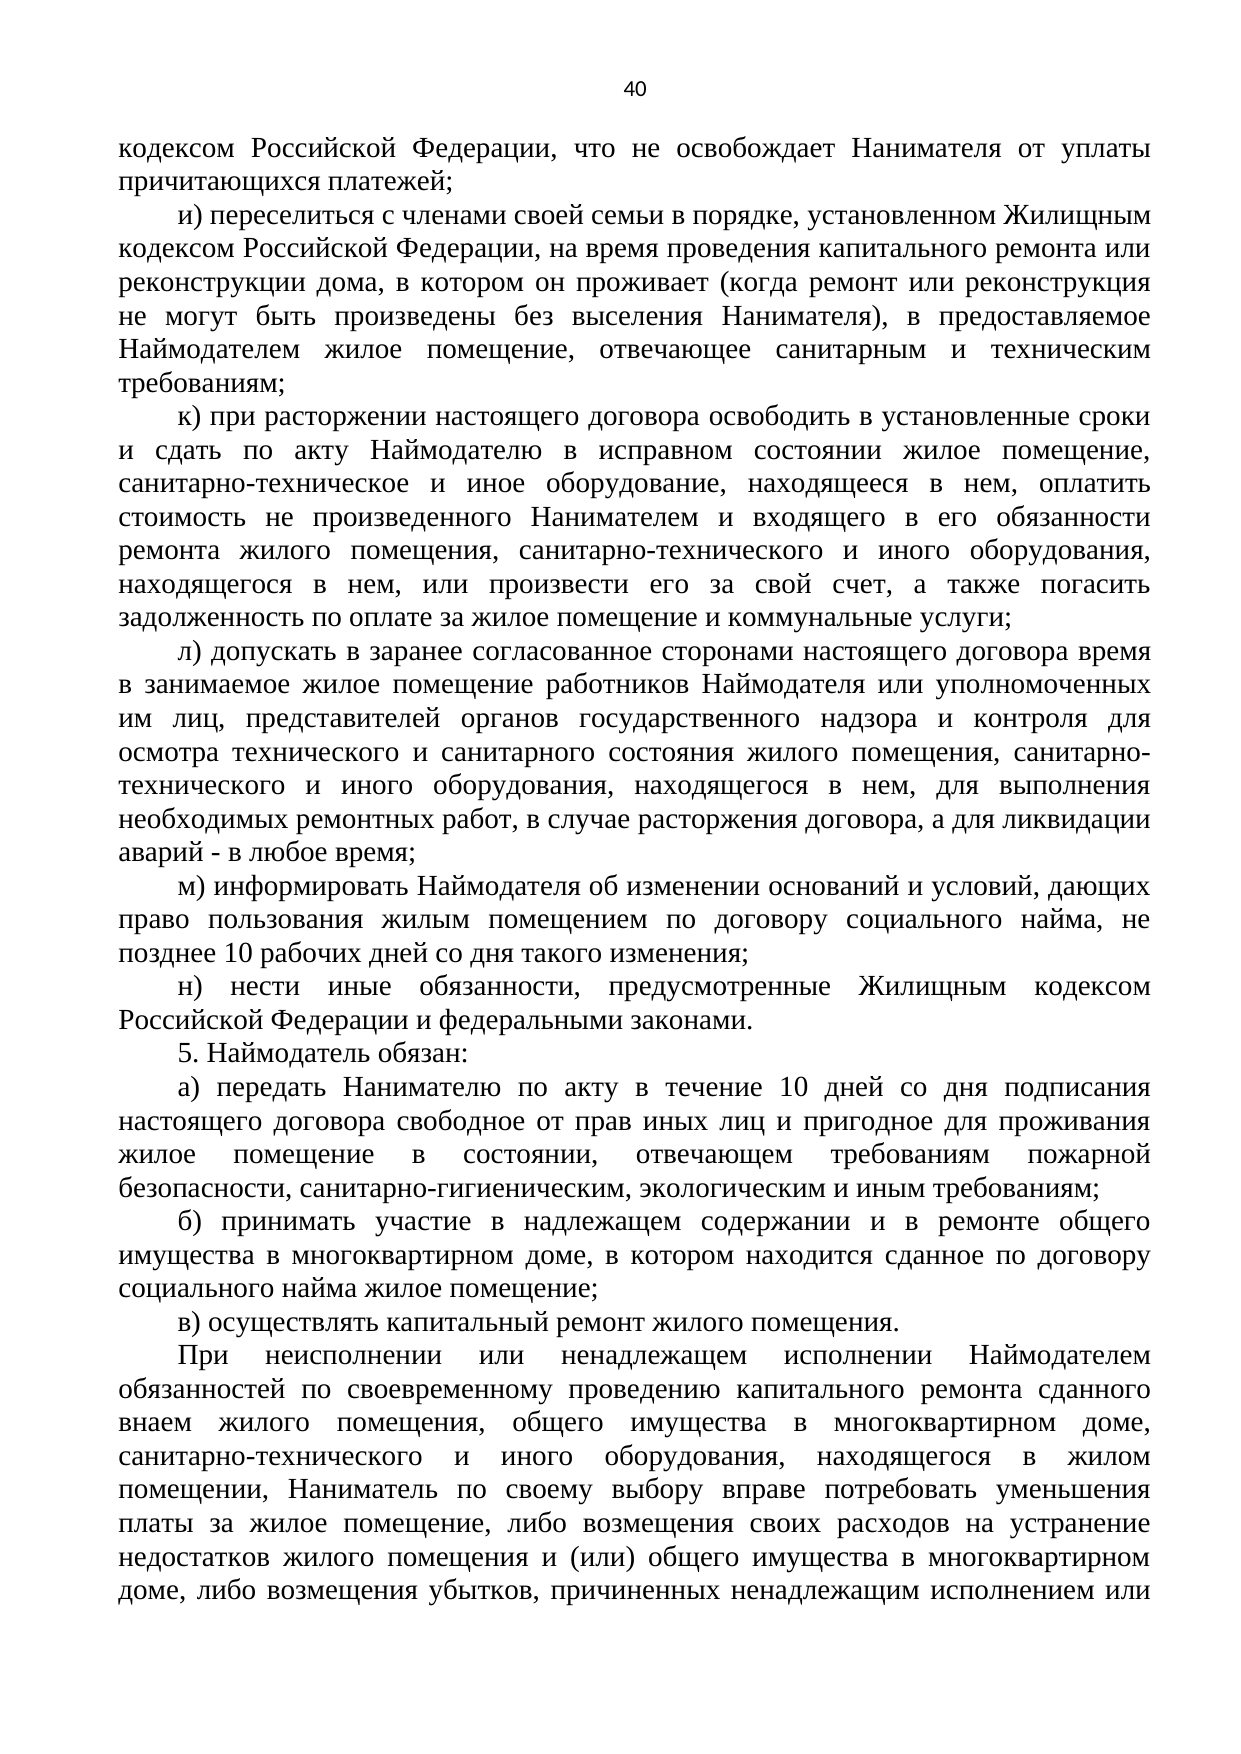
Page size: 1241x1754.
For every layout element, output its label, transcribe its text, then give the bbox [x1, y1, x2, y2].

text в) осуществлять капитальный ремонт жилого помещения. [118, 1304, 1152, 1337]
text к) при расторжении настоящего договора освободить в установленные сроки и сдать по акту Наймодателю в исправном состоянии жилое помещение, санитарно-техническое и иное оборудование, находящееся в нем, оплатить стоимость не произведенного Нанимателем и входящего в его обязанности ремонта жилого помещения, санитарно-технического и иного оборудования, находящегося в нем, или произвести его за свой счет, а также погасить задолженность по оплате за жилое помещение и коммунальные услуги; [118, 398, 1152, 633]
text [118, 1337, 1152, 1606]
text 5. Наймодатель обязан: [118, 1036, 1152, 1069]
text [118, 130, 1152, 197]
text б) принимать участие в надлежащем содержании и в ремонте общего имущества в многоквартирном доме, в котором находится сданное по договору социального найма жилое помещение; [118, 1203, 1152, 1304]
text м) информировать Наймодателя об изменении оснований и условий, дающих право пользования жилым помещением по договору социального найма, не позднее 10 рабочих дней со дня такого изменения; [118, 868, 1152, 968]
text и) переселиться с членами своей семьи в порядке, установленном Жилищным кодексом Российской Федерации, на время проведения капитального ремонта или реконструкции дома, в котором он проживает (когда ремонт или реконструкция не могут быть произведены без выселения Нанимателя), в предоставляемое Наймодателем жилое помещение, отвечающее санитарным и техническим требованиям; [118, 197, 1152, 398]
text а) передать Нанимателю по акту в течение 10 дней со дня подписания настоящего договора свободное от прав иных лиц и пригодное для проживания жилое помещение в состоянии, отвечающем требованиям пожарной безопасности, санитарно-гигиеническим, экологическим и иным требованиям; [118, 1069, 1152, 1203]
text н) нести иные обязанности, предусмотренные Жилищным кодексом Российской Федерации и федеральными законами. [118, 968, 1152, 1036]
text л) допускать в заранее согласованное сторонами настоящего договора время в занимаемое жилое помещение работников Наймодателя или уполномоченных им лиц, представителей органов государственного надзора и контроля для осмотра технического и санитарного состояния жилого помещения, санитарно-технического и иного оборудования, находящегося в нем, для выполнения необходимых ремонтных работ, в случае расторжения договора, а для ликвидации аварий - в любое время; [118, 633, 1152, 868]
